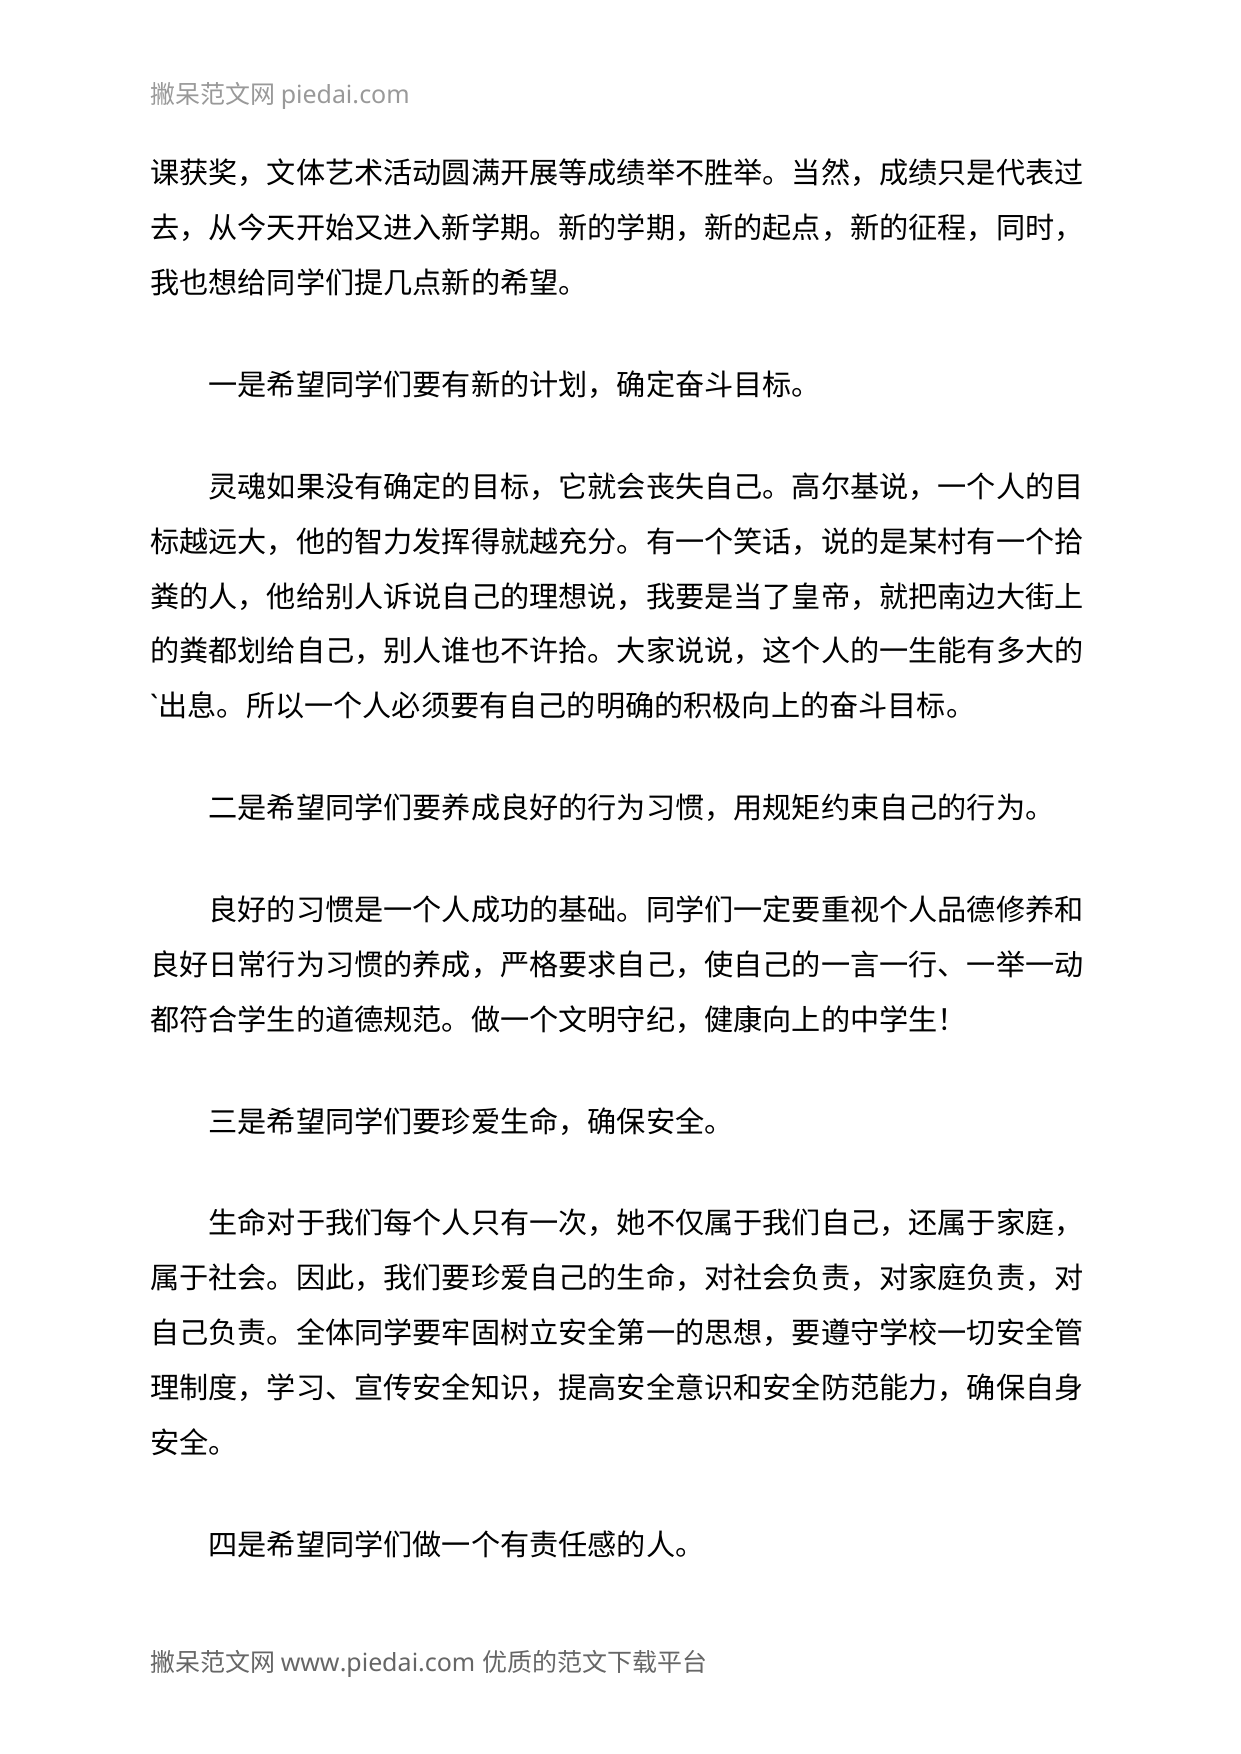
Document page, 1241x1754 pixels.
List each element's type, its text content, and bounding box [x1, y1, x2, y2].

text 一是希望同学们要有新的计划，确定奋斗目标。 [150, 362, 1090, 404]
text 生命对于我们每个人只有一次，她不仅属于我们自己，还属于家庭，属于社会。因此，我们要珍爱自己的生命，对社会负责，对家庭负责，对自己负责。全体同学要牢固树立安全第一的思想，要遵守学校一切安全管理制度，学习、宣传安全知识，提高安全意识和安全防范能力，确保自身安全。 [150, 1200, 1090, 1462]
text 三是希望同学们要珍爱生命，确保安全。 [150, 1098, 1090, 1141]
text 灵魂如果没有确定的目标，它就会丧失自己。高尔基说，一个人的目标越远大，他的智力发挥得就越充分。有一个笑话，说的是某村有一个拾粪的人，他给别人诉说自己的理想说，我要是当了皇帝，就把南边大街上的粪都划给自己，别人谁也不许拾。大家说说，这个人的一生能有多大的`出息。所以一个人必须要有自己的明确的积极向上的奋斗目标。 [150, 463, 1090, 725]
text 二是希望同学们要养成良好的行为习惯，用规矩约束自己的行为。 [150, 785, 1090, 827]
text 四是希望同学们做一个有责任感的人。 [150, 1521, 1090, 1564]
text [150, 150, 1090, 302]
text 良好的习惯是一个人成功的基础。同学们一定要重视个人品德修养和良好日常行为习惯的养成，严格要求自己，使自己的一言一行、一举一动都符合学生的道德规范。做一个文明守纪，健康向上的中学生！ [150, 887, 1090, 1039]
